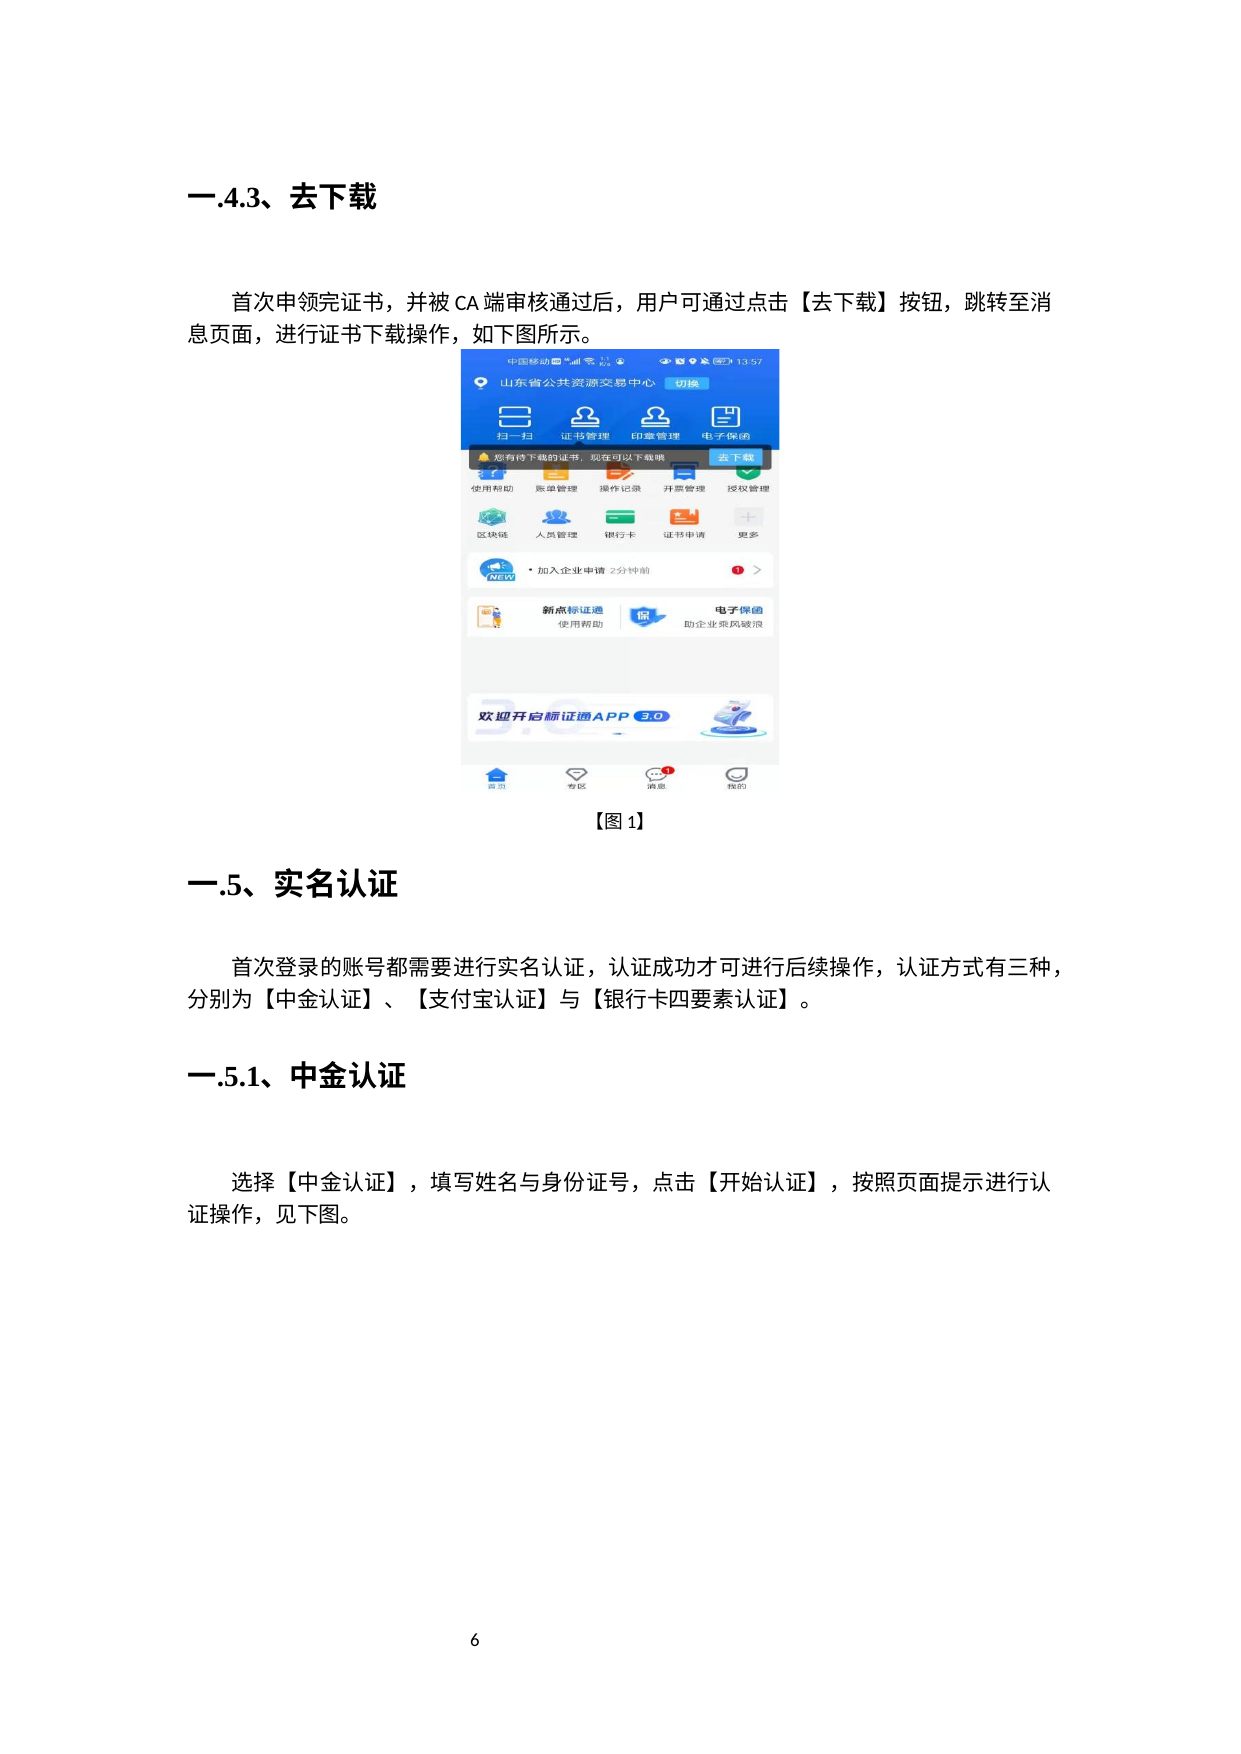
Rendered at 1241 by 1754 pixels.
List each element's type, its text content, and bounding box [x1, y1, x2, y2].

text 【图1】 [187, 804, 1053, 837]
text 首次申领完证书，并被CA端审核通过后，用户可通过点击【去下载】按钮，跳转至消息页面，进行证书下载操作，如下图所示。 [187, 284, 1053, 349]
text 首次登录的账号都需要进行实名认证，认证成功才可进行后续操作，认证方式有三种，分别为【中金认证】、【支付宝认证】与【银行卡四要素认证】。 [187, 949, 1053, 1014]
text 选择【中金认证】，填写姓名与身份证号，点击【开始认证】，按照页面提示进行认证操作，见下图。 [187, 1164, 1053, 1229]
subtitle 实名认证 [187, 849, 1053, 914]
subtitle 去下载 [187, 162, 1053, 227]
picture [460, 349, 780, 793]
subtitle 中金认证 [187, 1042, 1053, 1107]
